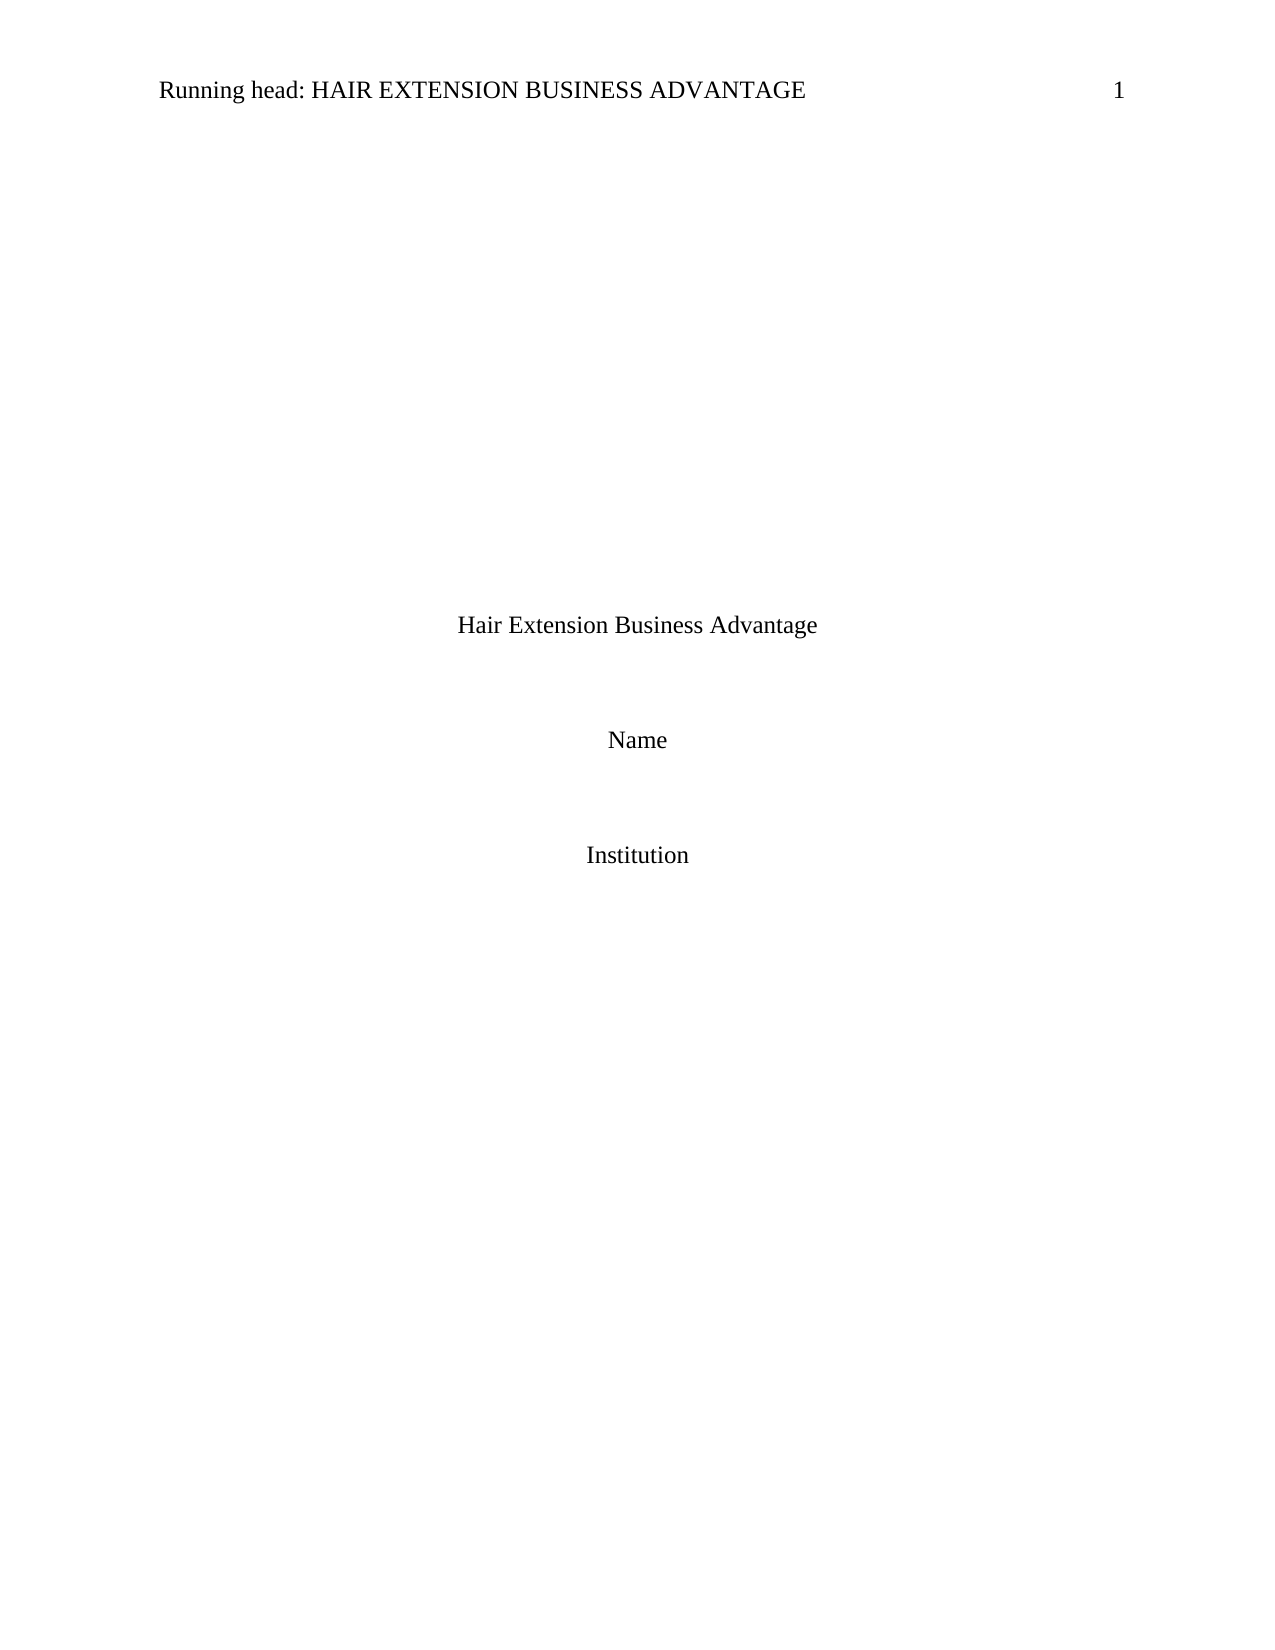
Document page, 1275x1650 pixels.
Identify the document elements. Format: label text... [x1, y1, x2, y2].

text Hair Extension Business Advantage [150, 610, 1125, 639]
text Institution [150, 840, 1125, 869]
text Name [150, 725, 1125, 754]
